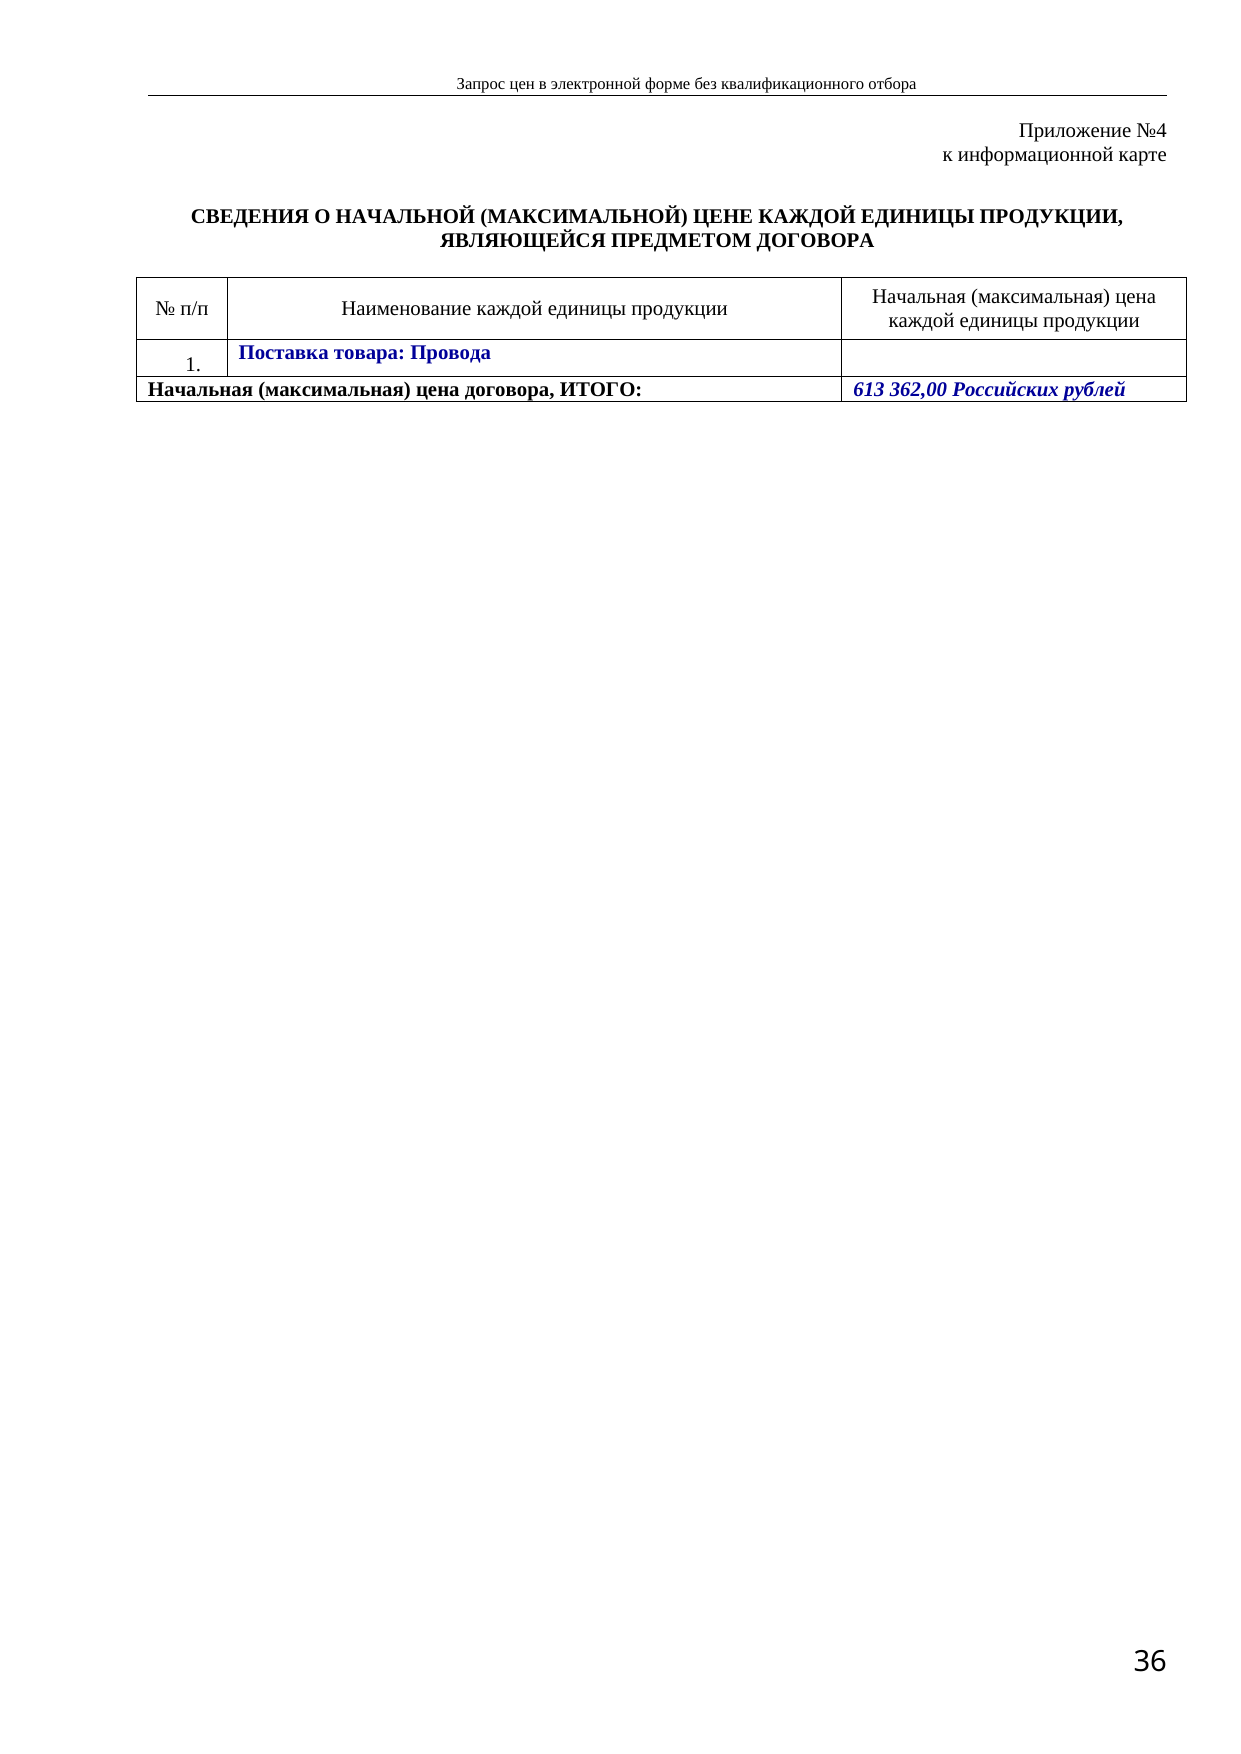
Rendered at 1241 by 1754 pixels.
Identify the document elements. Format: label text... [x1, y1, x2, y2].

table_cell Начальная (максимальная) цена договора, ИТОГО: [137, 377, 841, 401]
table_header Наименование каждой единицы продукции [228, 278, 841, 338]
table_cell Поставка товара: Провода [228, 340, 841, 376]
table_header № п/п [137, 278, 227, 338]
table_cell [137, 340, 227, 376]
text СВЕДЕНИЯ О НАЧАЛЬНОЙ (МАКСИМАЛЬНОЙ) ЦЕНЕ КАЖДОЙ ЕДИНИЦЫ ПРОДУКЦИИ, ЯВЛЯЮЩЕЙСЯ ПРЕДМЕТОМ ДОГОВОРА [148, 204, 1167, 252]
text Приложение №4 к информационной карте [148, 118, 1167, 166]
table_cell [842, 340, 1186, 376]
table_cell 613 362,00 Российских рублей [842, 377, 1186, 401]
table_header Начальная (максимальная) цена каждой единицы продукции [842, 278, 1186, 338]
